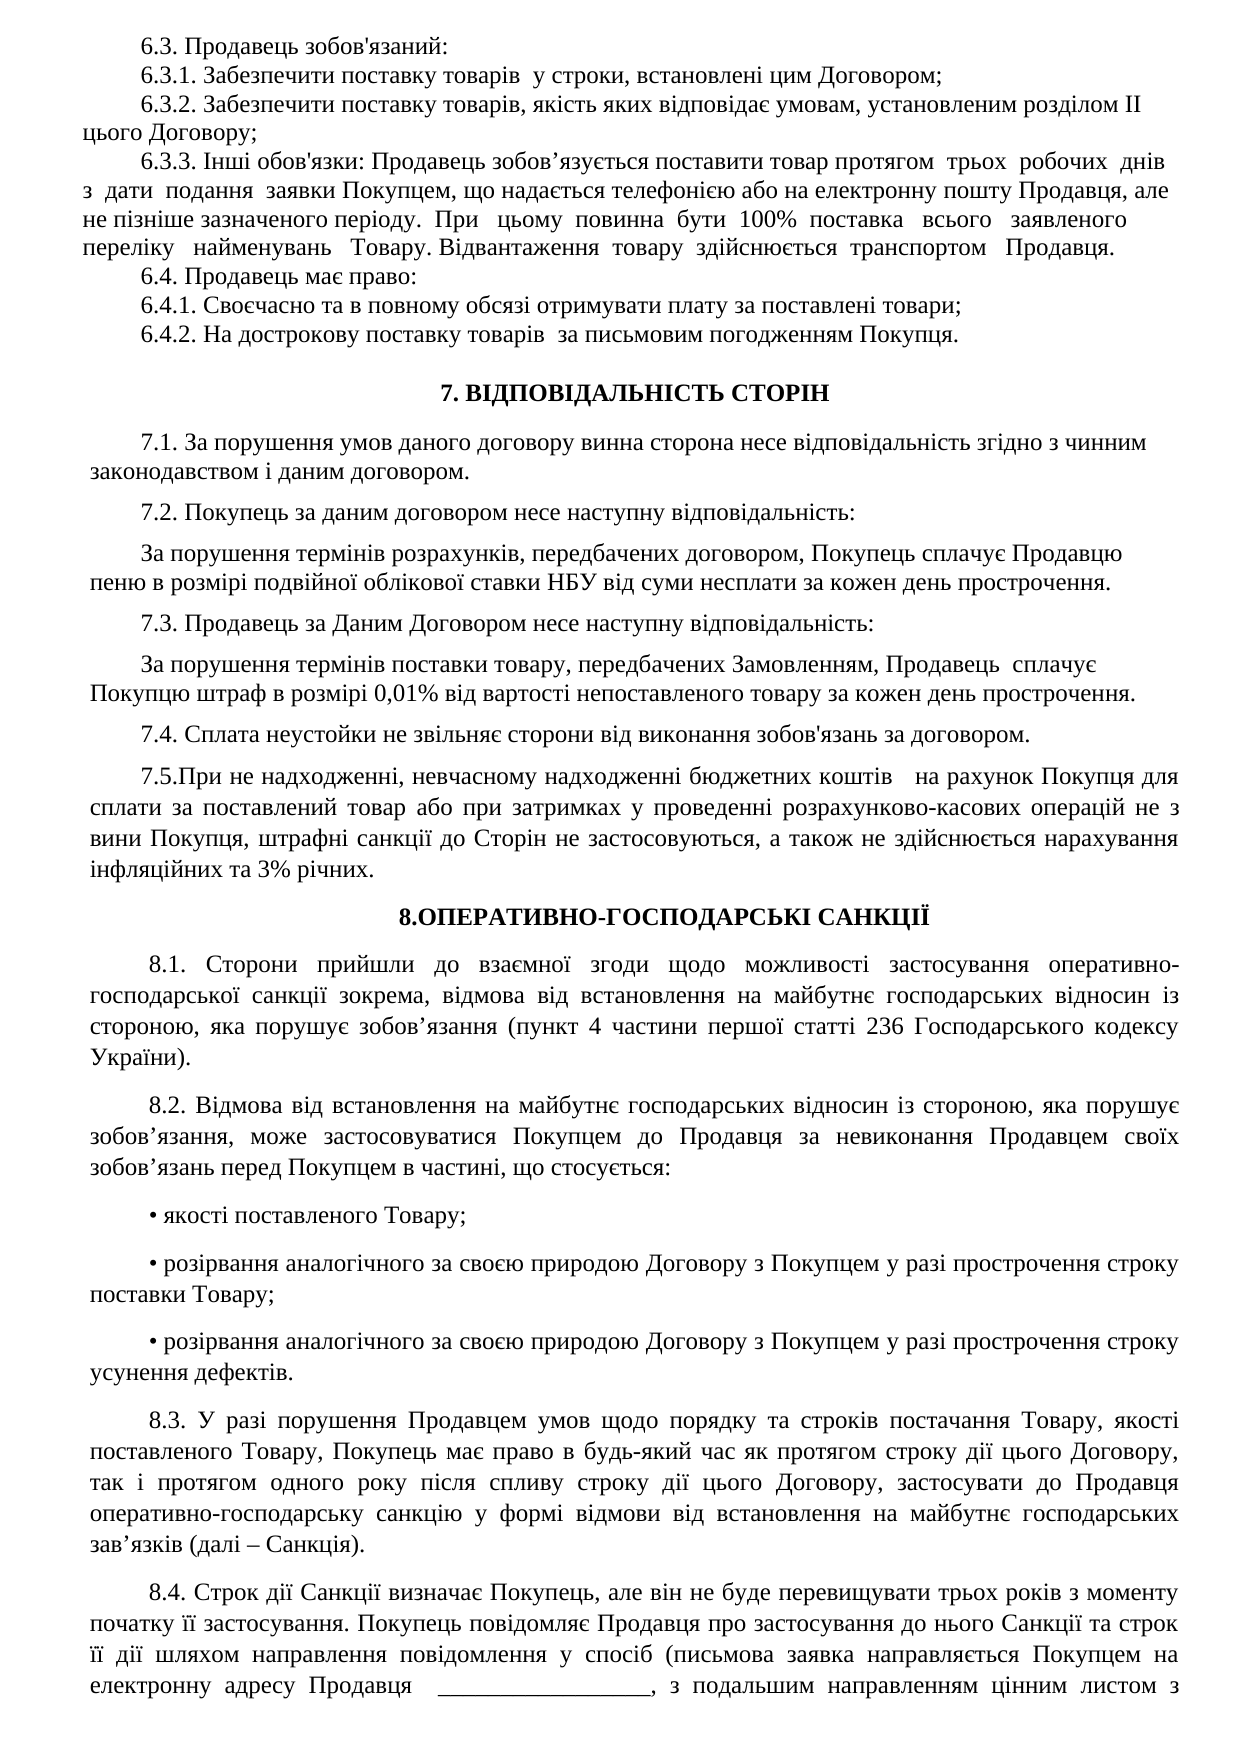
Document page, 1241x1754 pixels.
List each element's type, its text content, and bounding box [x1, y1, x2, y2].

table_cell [81, 30, 1189, 378]
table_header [88, 425, 1182, 1700]
text 7. ВІДПОВІДАЛЬНІСТЬ СТОРІН [89, 378, 1181, 406]
